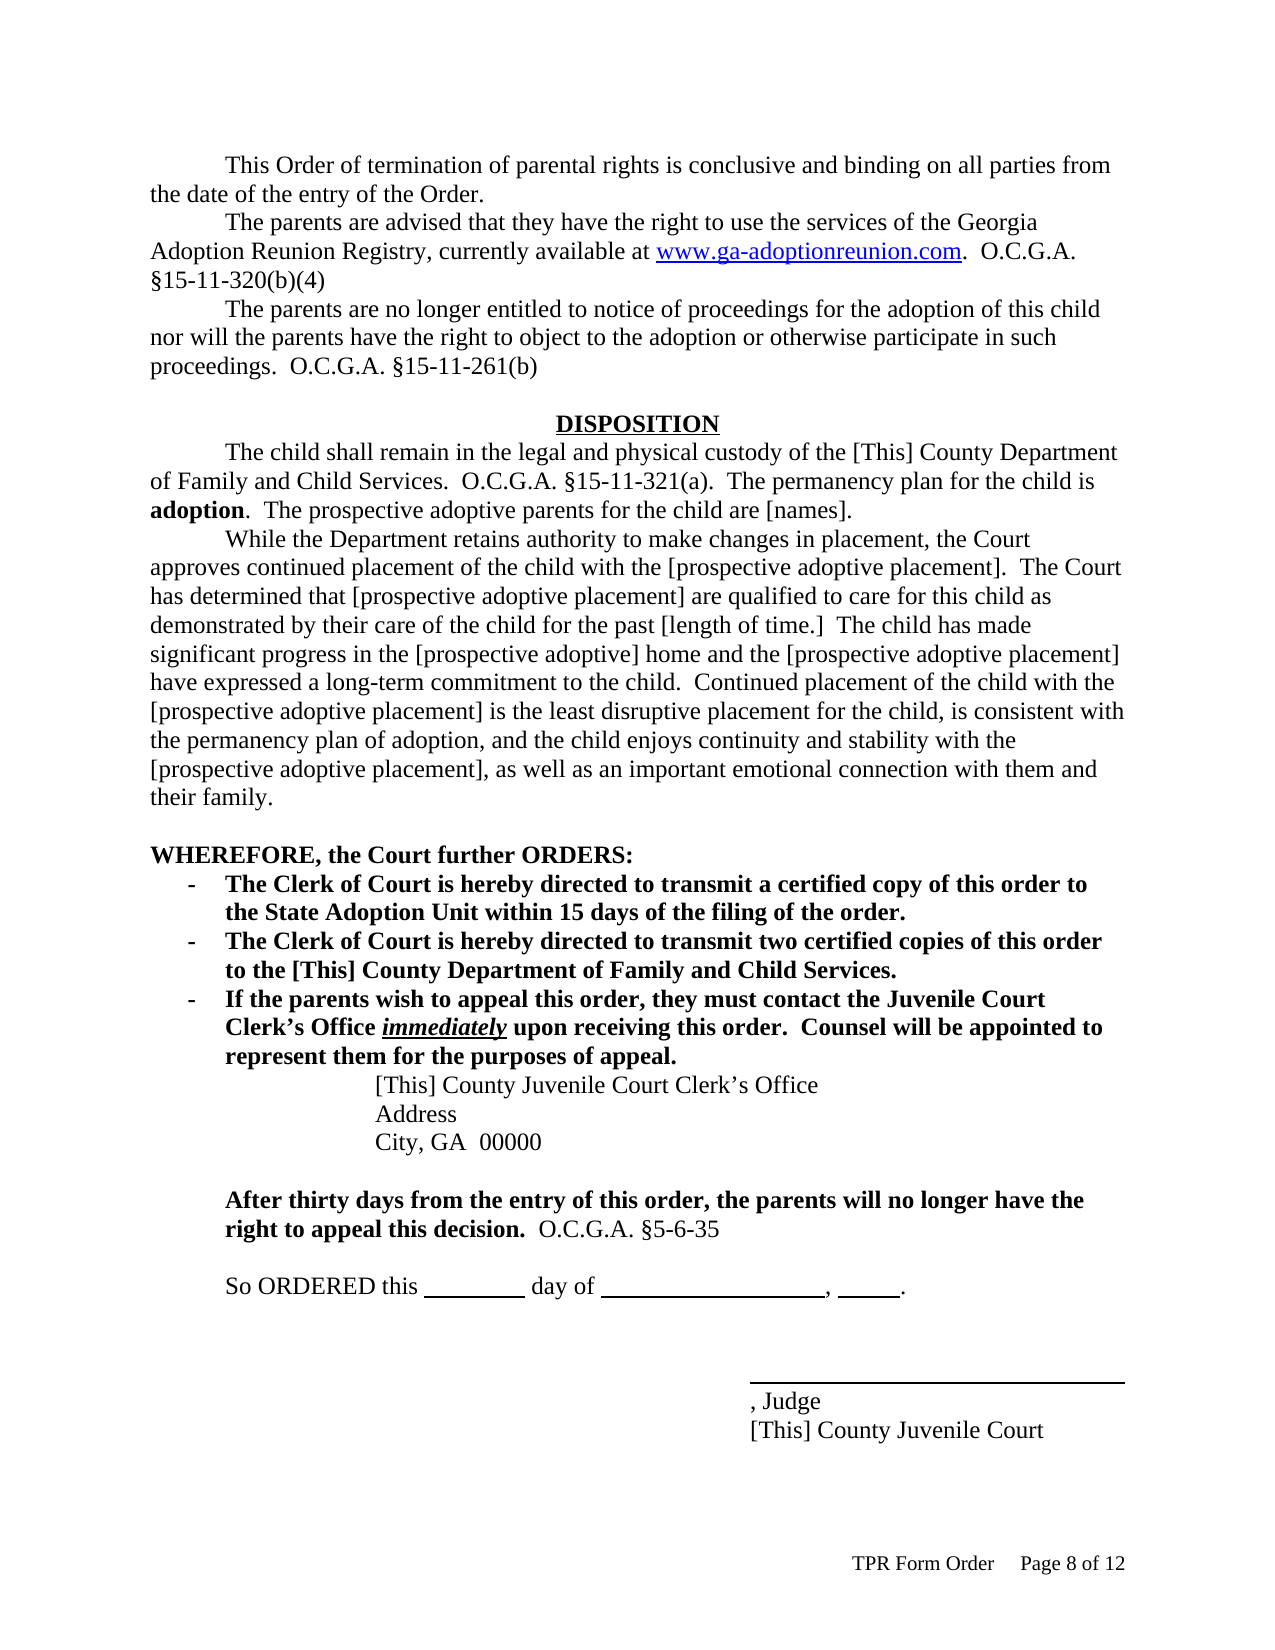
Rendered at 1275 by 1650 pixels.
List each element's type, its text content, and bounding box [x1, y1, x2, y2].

text So ORDERED this day of , . [150, 1271, 1125, 1300]
text City, GA 00000 [375, 1127, 1125, 1156]
text After thirty days from the entry of this order, the parents will no longer have the right to appeal this decision. O.C.G.A. §5-6-35 [225, 1185, 1125, 1242]
list The Clerk of Court is hereby directed to transmit two certified copies of this order to the [This] County Department of Family and Child Services. [187, 926, 1125, 984]
text [This] County Juvenile Court [150, 1415, 1125, 1444]
text The parents are advised that they have the right to use the services of the Georgia Adoption Reunion Registry, currently available at www.ga-adoptionreunion.com. O.C.G.A. §15-11-320(b)(4) [150, 207, 1125, 294]
text [This] County Juvenile Court Clerk’s Office [375, 1070, 1125, 1099]
text WHEREFORE, the Court further ORDERS: [150, 840, 1125, 869]
text , Judge [150, 1386, 1125, 1415]
text DISPOSITION [150, 409, 1125, 437]
text While the Department retains authority to make changes in placement, the Court approves continued placement of the child with the [prospective adoptive placement]. The Court has determined that [prospective adoptive placement] are qualified to care for this child as demonstrated by their care of the child for the past [length of time.] The child has made significant progress in the [prospective adoptive] home and the [prospective adoptive placement] have expressed a long-term commitment to the child. Continued placement of the child with the [prospective adoptive placement] is the least disruptive placement for the child, is consistent with the permanency plan of adoption, and the child enjoys continuity and stability with the [prospective adoptive placement], as well as an important emotional connection with them and their family. [150, 524, 1125, 811]
text This Order of termination of parental rights is conclusive and binding on all parties from the date of the entry of the Order. [150, 150, 1125, 207]
text The child shall remain in the legal and physical custody of the [This] County Department of Family and Child Services. O.C.G.A. §15-11-321(a). The permanency plan for the child is adoption. The prospective adoptive parents for the child are [names]. [150, 437, 1125, 524]
text Address [375, 1099, 1125, 1127]
list The Clerk of Court is hereby directed to transmit a certified copy of this order to the State Adoption Unit within 15 days of the filing of the order. [187, 869, 1125, 926]
text The parents are no longer entitled to notice of proceedings for the adoption of this child nor will the parents have the right to object to the adoption or otherwise participate in such proceedings. O.C.G.A. §15-11-261(b) [150, 294, 1125, 380]
list If the parents wish to appeal this order, they must contact the Juvenile Court Clerk’s Office immediately upon receiving this order. Counsel will be appointed to represent them for the purposes of appeal. [187, 984, 1125, 1070]
